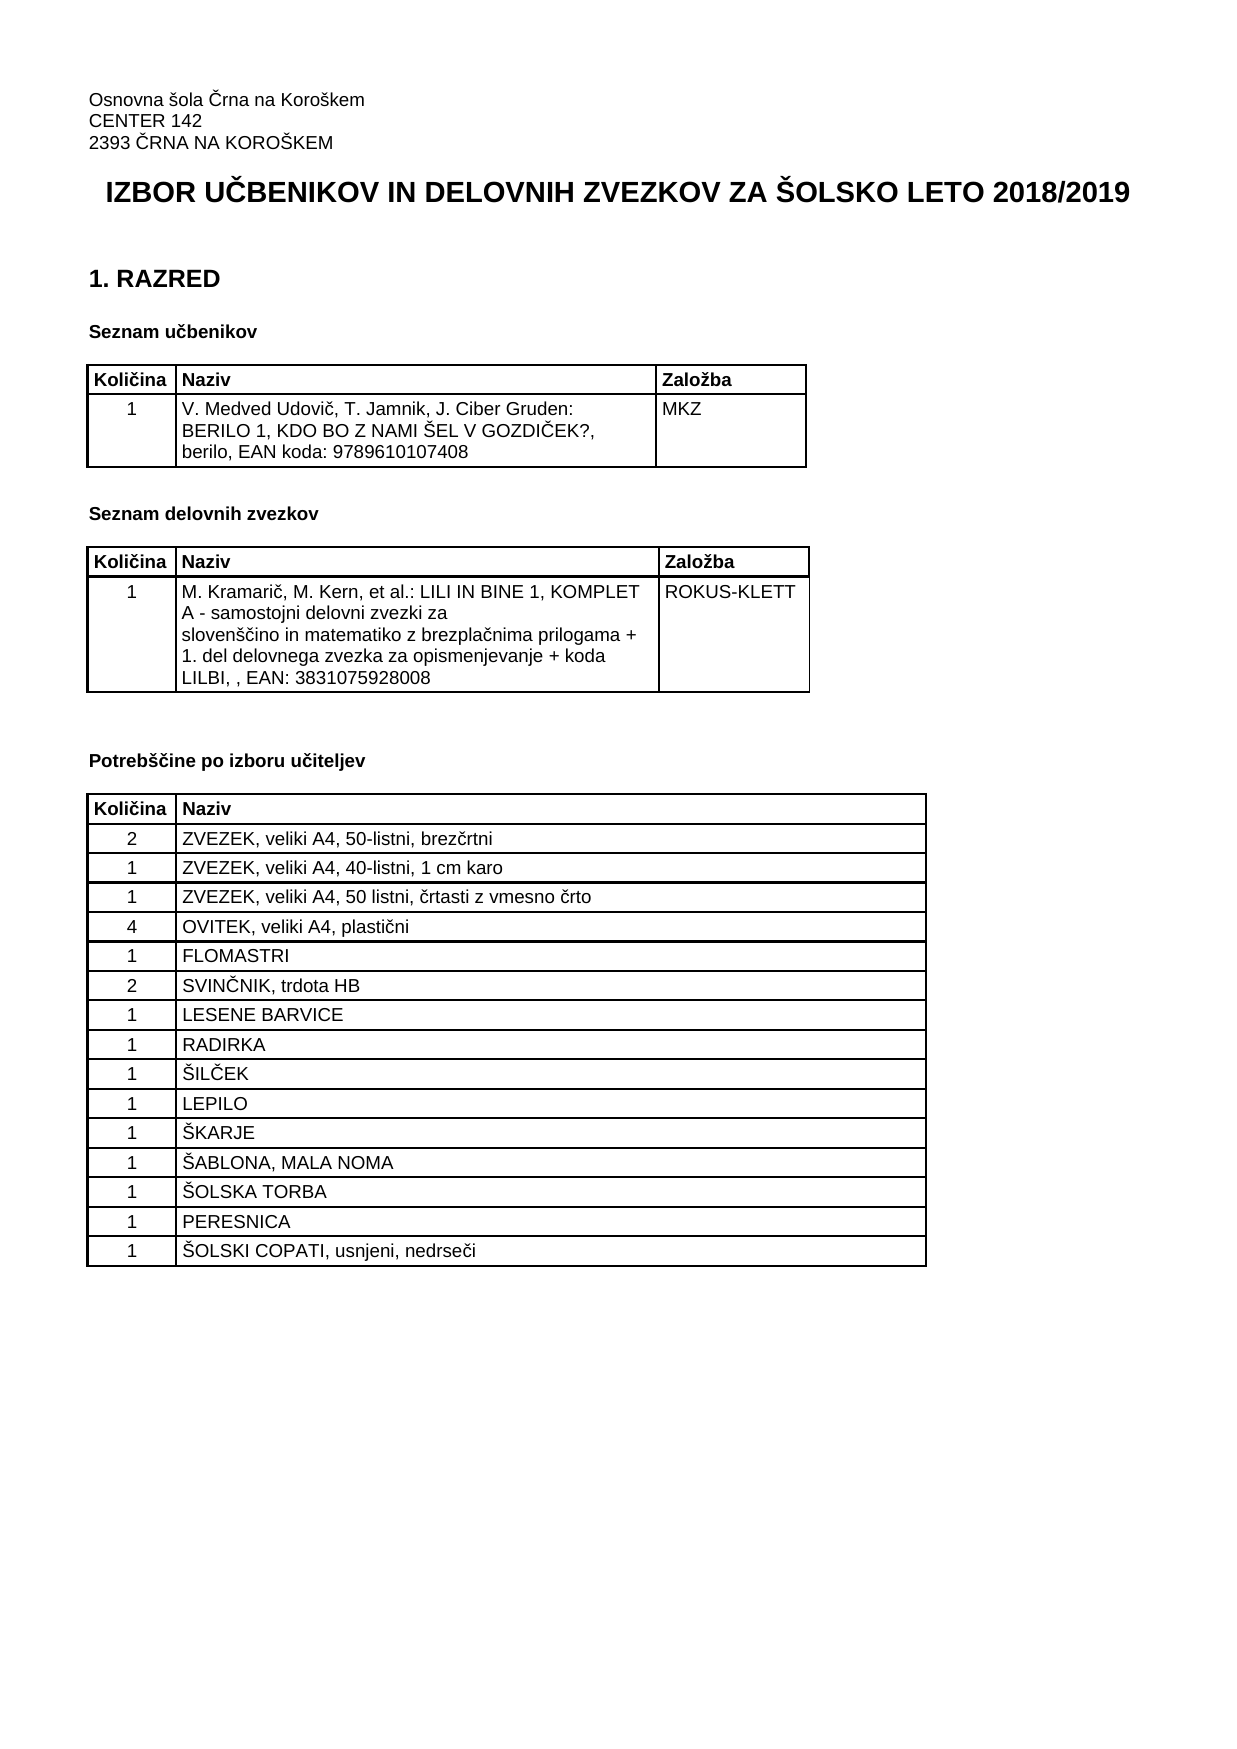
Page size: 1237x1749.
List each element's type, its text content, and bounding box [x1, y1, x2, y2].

text Osnovna šola Črna na Koroškem [88, 88, 1148, 110]
table_cell OVITEK, veliki A4, plastični [177, 913, 925, 940]
table_cell FLOMASTRI [177, 943, 925, 970]
text IZBOR UČBENIKOV IN DELOVNIH ZVEZKOV ZA ŠOLSKO LETO 2018/2019 [88, 175, 1148, 208]
table_cell 1 [89, 943, 175, 970]
table_cell 1 [89, 1149, 175, 1176]
table_cell 1 [89, 395, 175, 466]
table_cell ŠOLSKA TORBA [177, 1178, 925, 1206]
table_cell 1 [89, 1119, 175, 1147]
table_cell 1 [89, 578, 175, 691]
table_header Naziv [177, 366, 655, 393]
table_header Naziv [177, 548, 658, 575]
text Seznam delovnih zvezkov [88, 503, 1148, 524]
table_header Količina [89, 795, 175, 822]
table_header Količina [89, 366, 175, 393]
table_cell LEPILO [177, 1090, 925, 1117]
text 2393 ČRNA NA KOROŠKEM [88, 132, 1148, 153]
table_cell 1 [89, 1237, 175, 1264]
table_cell 2 [89, 825, 175, 852]
table_cell ŠABLONA, MALA NOMA [177, 1149, 925, 1176]
table_cell 4 [89, 913, 175, 940]
table_cell 1 [89, 1208, 175, 1235]
table_cell M. Kramarič, M. Kern, et al.: LILI IN BINE 1, KOMPLET A - samostojni delovni zvezki za slovenščino in matematiko z brezplačnima prilogama + 1. del delovnega zvezka za opismenjevanje + koda LILBI, , EAN: 3831075928008 [177, 578, 658, 691]
table_header Založba [660, 548, 808, 575]
table_cell SVINČNIK, trdota HB [177, 972, 925, 999]
table_cell ŠKARJE [177, 1119, 925, 1147]
text Potrebščine po izboru učiteljev [88, 750, 1148, 771]
table_cell 1 [89, 1090, 175, 1117]
table_cell 2 [89, 972, 175, 999]
table_header Količina [89, 548, 175, 575]
table_cell ŠOLSKI COPATI, usnjeni, nedrseči [177, 1237, 925, 1264]
table_cell ZVEZEK, veliki A4, 40-listni, 1 cm karo [177, 854, 925, 881]
table_header Naziv [177, 795, 925, 822]
text Seznam učbenikov [88, 321, 1148, 342]
table_cell ROKUS-KLETT [660, 578, 809, 691]
table_cell 1 [89, 854, 175, 881]
table_header Založba [657, 366, 805, 393]
table_cell 1 [89, 1001, 175, 1029]
table_cell 1 [89, 1178, 175, 1206]
table_cell LESENE BARVICE [177, 1001, 925, 1029]
table_cell PERESNICA [177, 1208, 925, 1235]
table_cell 1 [89, 1060, 175, 1088]
table_cell RADIRKA [177, 1031, 925, 1058]
table_cell 1 [89, 884, 175, 911]
text 1. RAZRED [88, 264, 1148, 293]
table_cell V. Medved Udovič, T. Jamnik, J. Ciber Gruden: BERILO 1, KDO BO Z NAMI ŠEL V GOZDIČEK?, berilo, EAN koda: 9789610107408 [177, 395, 655, 466]
table_cell 1 [89, 1031, 175, 1058]
table_cell ZVEZEK, veliki A4, 50-listni, brezčrtni [177, 825, 925, 852]
text CENTER 142 [88, 110, 1148, 132]
table_cell ŠILČEK [177, 1060, 925, 1088]
table_cell MKZ [657, 395, 805, 466]
table_cell ZVEZEK, veliki A4, 50 listni, črtasti z vmesno črto [177, 884, 925, 911]
